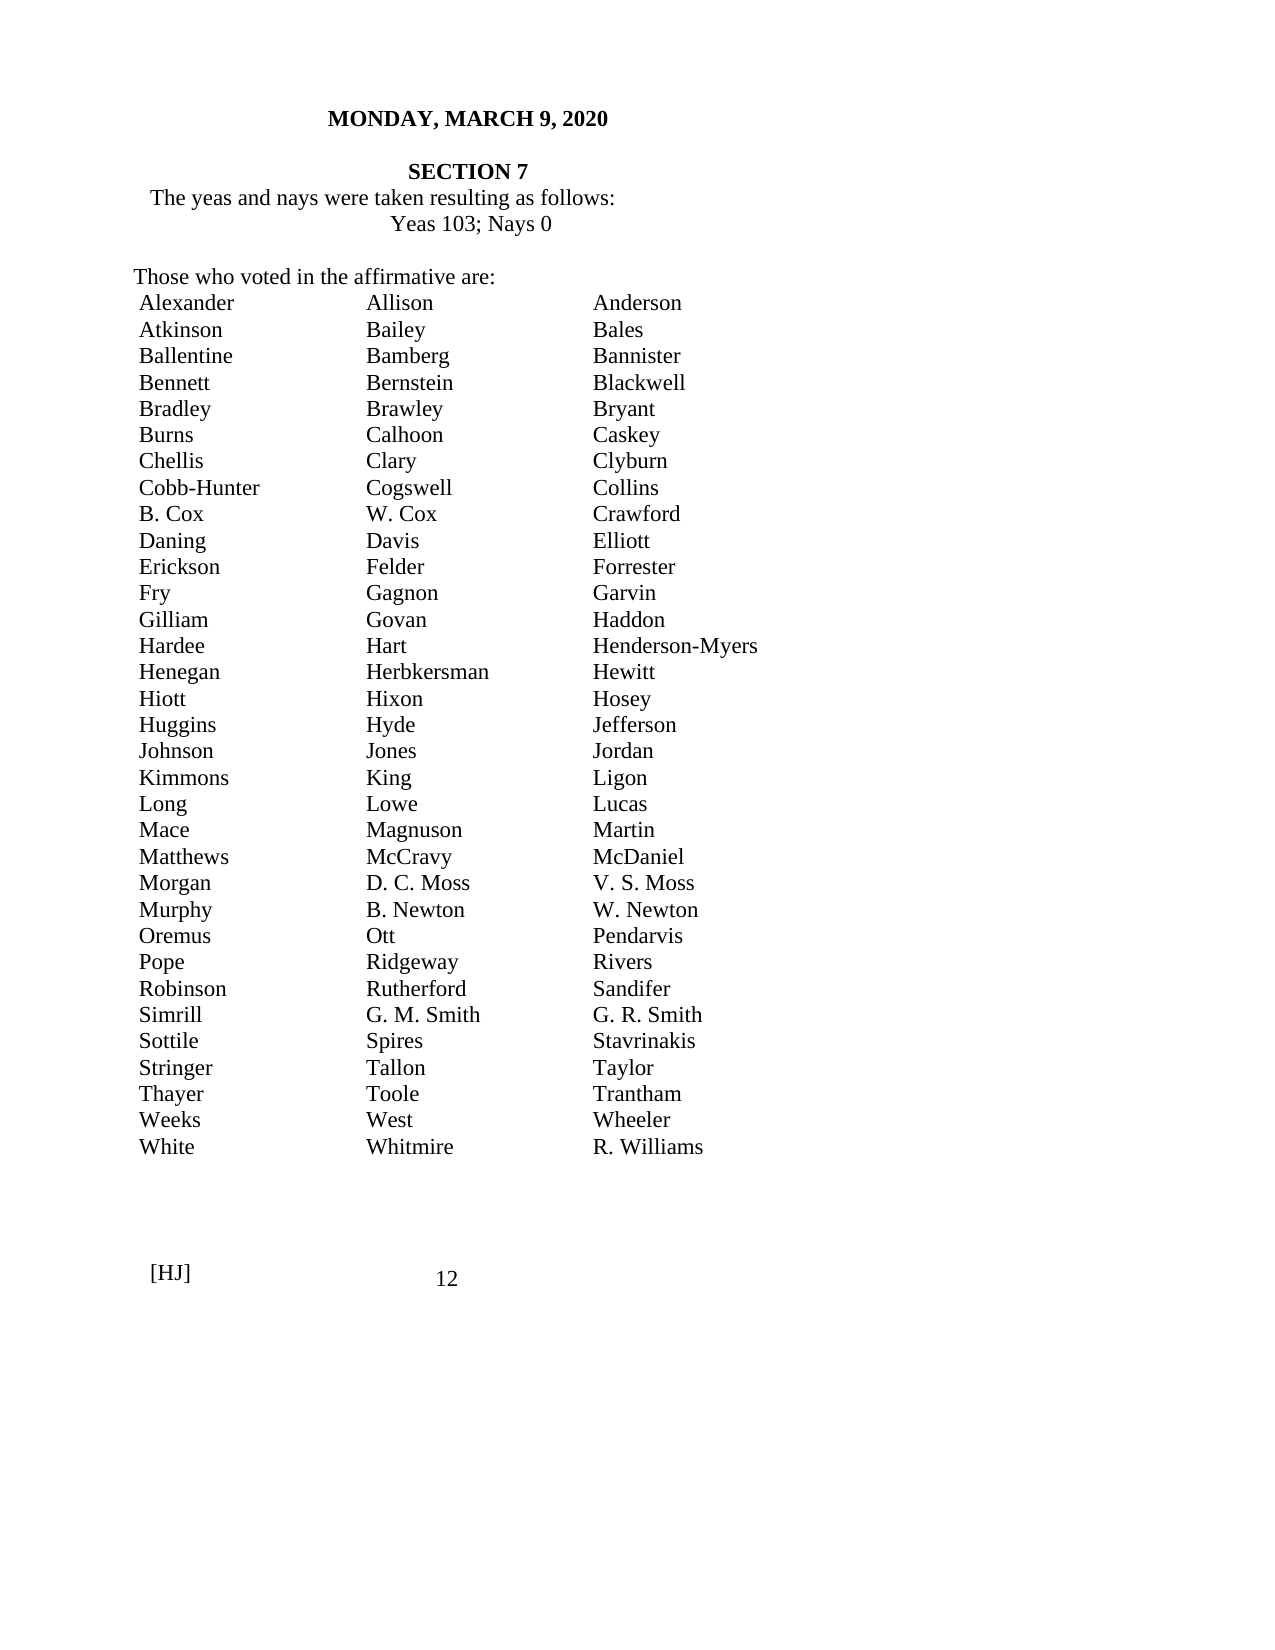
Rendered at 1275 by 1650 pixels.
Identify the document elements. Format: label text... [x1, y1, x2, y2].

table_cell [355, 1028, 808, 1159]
table_cell Garvin [581, 579, 808, 606]
table_cell Clyburn [581, 448, 808, 474]
table_cell Felder [355, 553, 581, 579]
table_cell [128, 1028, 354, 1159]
table_cell Collins [581, 474, 808, 500]
table_cell Bradley [128, 395, 354, 421]
table_cell Forrester [581, 553, 808, 579]
table_cell Atkinson [128, 316, 354, 342]
table_cell Haddon [581, 606, 808, 632]
table_cell Chellis [128, 448, 354, 474]
table_cell Crawford [581, 500, 808, 527]
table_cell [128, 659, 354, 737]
table_cell Calhoon [355, 421, 581, 448]
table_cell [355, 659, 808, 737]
text SECTION 7 [127, 158, 786, 184]
table_cell Gagnon [355, 579, 581, 606]
table_cell Caskey [581, 421, 808, 448]
table_cell Elliott [581, 527, 808, 553]
table_cell Bryant [581, 395, 808, 421]
table_cell Davis [355, 527, 581, 553]
table_cell Cogswell [355, 474, 581, 500]
table_cell Bamberg [355, 342, 581, 368]
table_cell Daning [128, 527, 354, 553]
text Those who voted in the affirmative are: [127, 263, 786, 289]
table_header Allison [355, 290, 581, 316]
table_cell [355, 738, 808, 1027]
table_cell Brawley [355, 395, 581, 421]
table_cell Bailey [355, 316, 581, 342]
table_cell Govan [355, 606, 581, 632]
table_cell Fry [128, 579, 354, 606]
text The yeas and nays were taken resulting as follows: [127, 184, 786, 210]
table_cell Hart [355, 632, 581, 658]
table_cell W. Cox [355, 500, 581, 527]
table_cell Bales [581, 316, 808, 342]
table_cell B. Cox [128, 500, 354, 527]
table_cell Bernstein [355, 369, 581, 395]
table_cell Cobb-Hunter [128, 474, 354, 500]
table_cell Burns [128, 421, 354, 448]
table_cell Erickson [128, 553, 354, 579]
table_cell Bennett [128, 369, 354, 395]
table_header Anderson [581, 290, 808, 316]
table_cell Blackwell [581, 369, 808, 395]
table_cell Gilliam [128, 606, 354, 632]
text Yeas 103; Nays 0 [127, 210, 786, 237]
table_cell Clary [355, 448, 581, 474]
table_cell Ballentine [128, 342, 354, 368]
table_cell Hardee [128, 632, 354, 658]
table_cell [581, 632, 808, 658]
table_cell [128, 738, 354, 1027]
table_header Alexander [128, 290, 354, 316]
table_cell Bannister [581, 342, 808, 368]
